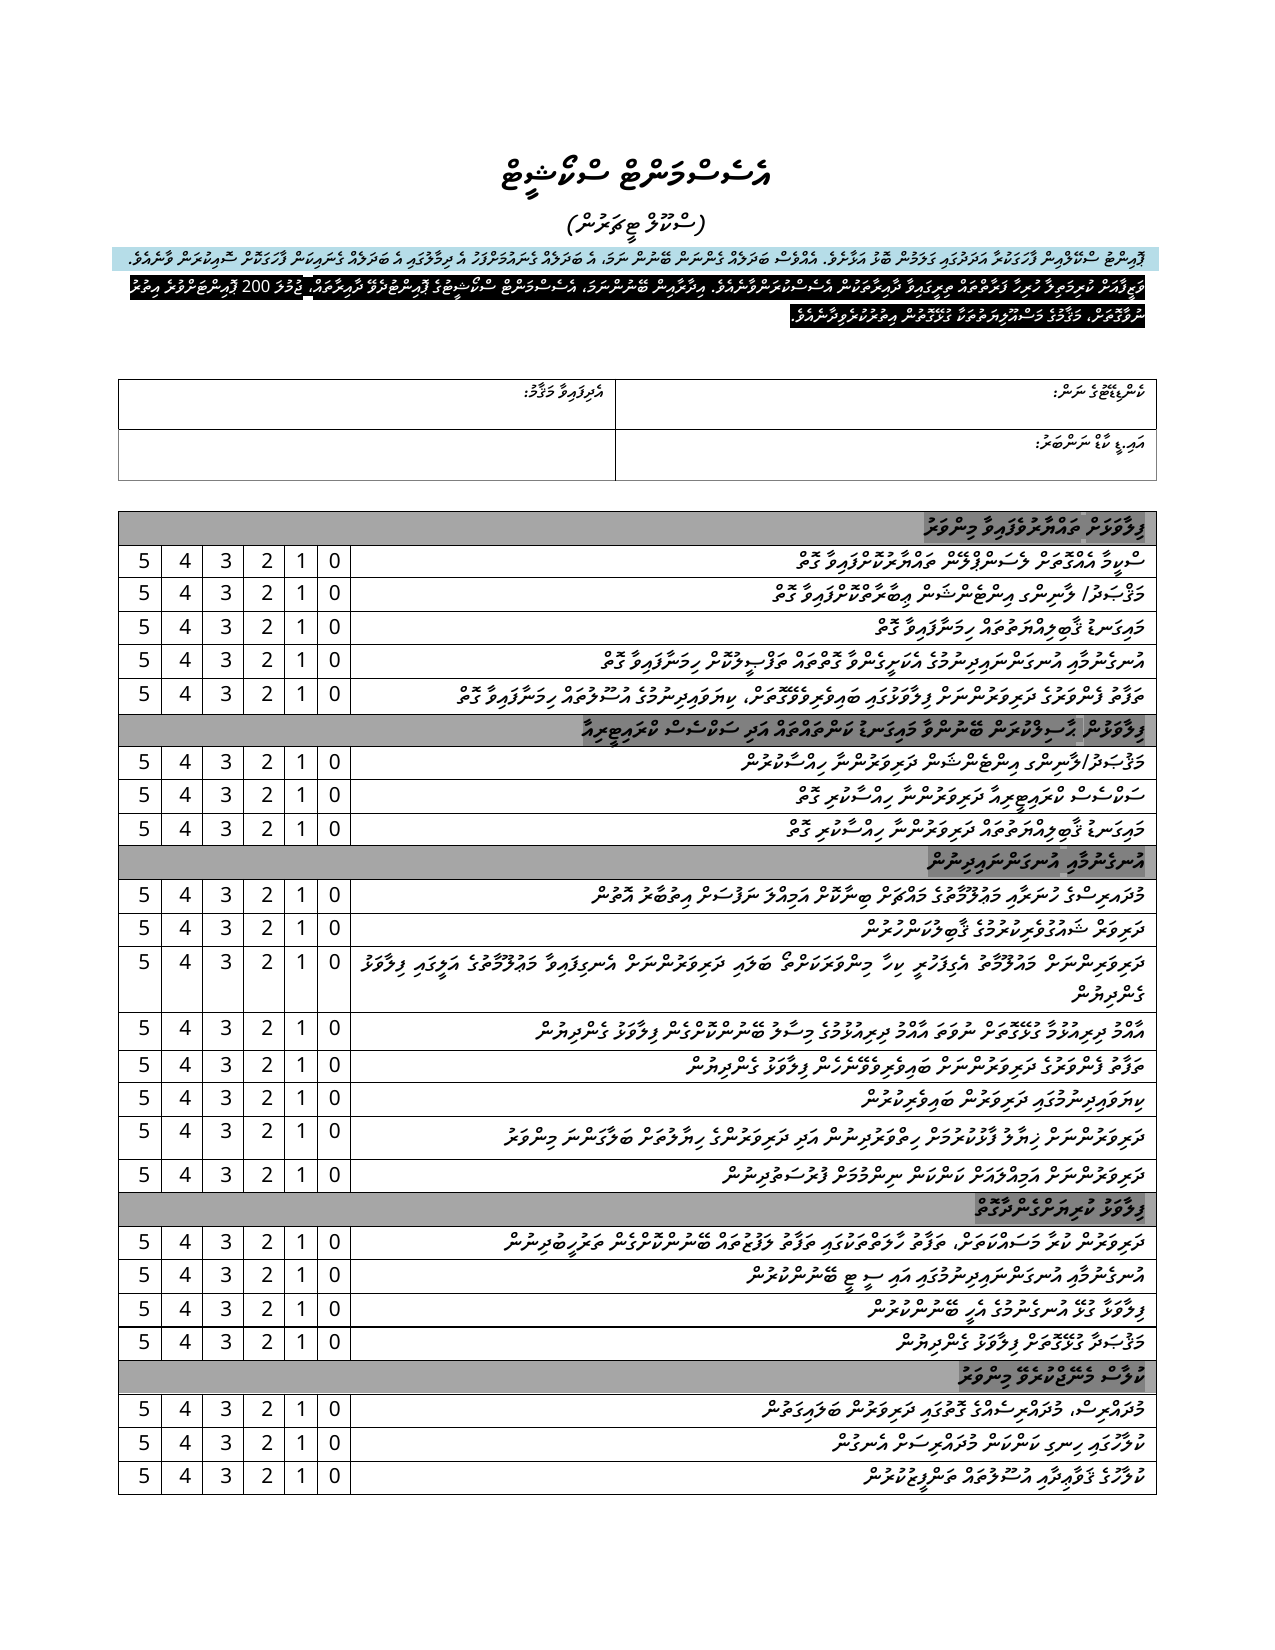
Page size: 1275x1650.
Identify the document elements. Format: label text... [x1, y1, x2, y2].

table_cell 5 [119, 578, 161, 611]
table_cell 3 [203, 914, 243, 946]
table_cell 3 [203, 578, 243, 611]
table_cell 3 [203, 679, 243, 713]
table_cell 5 [119, 612, 161, 644]
table_cell އައި.ޑީ ކާޑް ނަންބަރު: [616, 430, 1156, 480]
table_cell 2 [244, 780, 284, 813]
table_cell 2 [244, 1260, 284, 1293]
table_cell 2 [244, 1160, 284, 1192]
table_cell 4 [162, 1462, 202, 1494]
table_cell 3 [203, 880, 243, 912]
table_cell 1 [285, 1260, 317, 1293]
table_cell 5 [119, 645, 161, 678]
table_cell މަޤުޞަދާ ގުޅޭގޮތަށް ފިލާވަޅު ގެންދިޔުން [351, 1328, 1156, 1360]
table_cell 1 [285, 546, 317, 577]
table_cell 3 [203, 1083, 243, 1116]
table_cell ތަފާތު ފެންވަރުގެ ދަރިވަރުންނަށް ބައިވެރިވެވޭނެހެން ފިލާވަޅު ގެންދިޔުން [351, 1051, 1156, 1082]
table_cell 2 [244, 1227, 284, 1259]
table_cell 1 [285, 1227, 317, 1259]
table_cell 4 [162, 1117, 202, 1159]
table_cell 3 [203, 747, 243, 779]
table_cell 5 [119, 747, 161, 779]
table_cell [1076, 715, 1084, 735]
table_cell 5 [119, 814, 161, 845]
table_cell 3 [203, 1462, 243, 1494]
table_cell 4 [162, 1013, 202, 1049]
table_cell 0 [318, 612, 350, 644]
table_cell 0 [318, 1294, 350, 1326]
table_cell 1 [285, 1117, 317, 1159]
table_cell 5 [119, 1083, 161, 1116]
table_cell 3 [203, 780, 243, 813]
table_cell 5 [119, 880, 161, 912]
table_cell ސަކްސެސް ކްރައިޓީރިއާ ދަރިވަރުންނާ ހިއްސާކުރި ގޮތް [351, 780, 1156, 813]
table_cell 0 [318, 1013, 350, 1049]
table_cell 3 [203, 1260, 243, 1293]
table_cell 5 [119, 1013, 161, 1049]
table_cell 5 [119, 1428, 161, 1461]
table_cell 4 [162, 546, 202, 577]
table_cell 0 [318, 1260, 350, 1293]
table_cell 2 [244, 612, 284, 644]
table_cell 4 [162, 747, 202, 779]
table_cell 1 [285, 747, 317, 779]
table_cell ދަރިވަރުންނަށް އަމިއްލައަށް ކަންކަން ނިންމުމަށް ފުރުސަތުދިނުން [351, 1160, 1156, 1192]
table_cell 1 [285, 947, 317, 1012]
table_cell 1 [285, 1013, 317, 1049]
table_cell 1 [285, 1462, 317, 1494]
table_cell 0 [318, 1051, 350, 1082]
table_cell މައިގަނޑު ޤާބިލިއްޔަތުތައް ހިމަނާފައިވާ ގޮތް [351, 612, 1156, 644]
table_cell 5 [119, 1227, 161, 1259]
table_cell 4 [162, 679, 202, 713]
table_cell ކުލާހުގެ ޤަވާޢިދާއި އުސޫލުތައް ތަންފީޒުކުރުން [351, 1462, 1156, 1494]
table_cell 4 [162, 1227, 202, 1259]
table_cell ފިލާވަޅަށް ތައްޔާރުވެފައިވާ މިންވަރު [119, 512, 1156, 545]
table_cell އާއްމު ދިރިއުޅުމާ ގުޅޭގޮތަށް ނުވަތަ އާއްމު ދިރިއުޅުމުގެ މިސާލު ބޭނުންކޮށްގެން ފިލާވަޅު ގެންދިޔުން [351, 1013, 1156, 1049]
table_cell 4 [162, 780, 202, 813]
table_cell 4 [162, 612, 202, 644]
table_cell 1 [285, 914, 317, 946]
table_cell ފިލާވަޅުން ޙާސިލްކުރަން ބޭނުންވާ މައިގަނޑު ކަންތައްތައް އަދި ސަކްސެސް ކްރައިޓީރިއާ [119, 715, 583, 746]
text (ސްކޫލް ޓީޗަރުން) [112, 207, 1159, 241]
table_cell 4 [162, 645, 202, 678]
table_cell 1 [285, 1051, 317, 1082]
table_cell 0 [318, 914, 350, 946]
table_cell 2 [244, 1117, 284, 1159]
table_cell 0 [318, 780, 350, 813]
table_cell 4 [162, 1083, 202, 1116]
table_cell ދަރިވަރުން ކުރާ މަސައްކަތަށް، ތަފާތު ހާލަތްތަކުގައި ތަފާތު ލަފުޒުތައް ބޭނުންކޮށްގެން ތަރުހީބުދިނުން [351, 1227, 1156, 1259]
table_cell ކިޔަވައިދިނުމުގައި ދަރިވަރުން ބައިވެރިކުރުން [351, 1083, 1156, 1116]
table_cell 5 [119, 1260, 161, 1293]
table_cell ސްކީމާ އެއްގޮތަށް ލެސަންޕްލޭން ތައްޔާރުކޮށްފައިވާ ގޮތް [351, 546, 1156, 577]
table_cell 5 [119, 1328, 161, 1360]
table_cell 4 [162, 947, 202, 1012]
table_cell [119, 481, 1156, 511]
table_cell 2 [244, 645, 284, 678]
table_cell 3 [203, 1160, 243, 1192]
table_cell 2 [244, 1395, 284, 1427]
table_cell 0 [318, 1227, 350, 1259]
table_cell 4 [162, 1428, 202, 1461]
table_cell 3 [203, 612, 243, 644]
table_cell 2 [244, 578, 284, 611]
table_cell އެދިފައިވާ މަޤާމު: [119, 380, 615, 429]
table_cell 0 [318, 947, 350, 1012]
table_cell 2 [244, 1051, 284, 1082]
table_cell 5 [119, 780, 161, 813]
table_cell 0 [318, 880, 350, 912]
table_cell 1 [285, 679, 317, 713]
table_cell 0 [318, 1117, 350, 1159]
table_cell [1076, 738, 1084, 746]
table_cell 2 [244, 1083, 284, 1116]
table_cell 0 [318, 679, 350, 713]
table_cell 3 [203, 645, 243, 678]
table_cell 0 [318, 1428, 350, 1461]
table_cell 2 [244, 1328, 284, 1360]
table_cell 1 [285, 1428, 317, 1461]
table_cell 4 [162, 1160, 202, 1192]
table_cell 1 [285, 814, 317, 845]
table_cell ދަރިވަރުންނަށް ޚިޔާލު ފާޅުކުރުމަށް ހިތްވަރުދިނުން އަދި ދަރިވަރުންގެ ހިޔާލުތަށް ބަލާގަންނަ މިންވަރު [351, 1117, 1156, 1159]
table_cell 1 [285, 612, 317, 644]
table_cell 0 [318, 747, 350, 779]
table_cell 2 [244, 1428, 284, 1461]
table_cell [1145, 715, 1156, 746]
table_cell 5 [119, 1051, 161, 1082]
table_cell 2 [244, 747, 284, 779]
table_cell 1 [285, 1328, 317, 1360]
table_cell 3 [203, 546, 243, 577]
table_header ވަޒީފާއަށް ކުރިމަތިލާ ހުރިހާ ފަރާތްތައް ތިރީގައިވާ ދާއިރާތަކުން އެސެސްކުރަންވާނެއެވެ. އިދާރާއިން ބޭނުންނަމަ، އެސެސްމަންޓް ސްކޯޝީޓުގެ ޕޮއިންޓުދެވޭ ދާއިރާތައް، ޖުމުލަ 200 ޕޮއިންޓަށްވުރެ އިތުރު ނުވާގޮތަށް، މަޤާމުގެ މަސްއޫލިޔަތުތަކާ ގުޅޭގޮތުން އިތުރުކުރެވިދާނެއެވެ. [119, 275, 1156, 378]
table_cell 3 [203, 1395, 243, 1427]
table_cell 0 [318, 546, 350, 577]
table_cell 2 [244, 880, 284, 912]
table_cell 3 [203, 1428, 243, 1461]
table_cell 2 [244, 947, 284, 1012]
table_cell 3 [203, 1294, 243, 1326]
table_cell 5 [119, 1395, 161, 1427]
table_cell 5 [119, 1294, 161, 1326]
table_cell މުދައްރިސް، މުދައްރިސެއްގެ ގޮތުގައި ދަރިވަރުން ބަލައިގަތުން [351, 1395, 1156, 1427]
table_cell 0 [318, 1083, 350, 1116]
table_cell 1 [285, 1083, 317, 1116]
table_cell 4 [162, 1260, 202, 1293]
table_cell 0 [318, 1328, 350, 1360]
table_cell 4 [162, 1395, 202, 1427]
table_cell 3 [203, 1013, 243, 1049]
table_cell 0 [318, 1395, 350, 1427]
table_cell މަޤްޞަދު/ ލާނިންގ އިންޓެންޝަން ޢިބާރާތްކޮށްފައިވާ ގޮތް [351, 578, 1156, 611]
table_cell އުނގެނުމާއި އުނގަންނައިދިނުން [119, 846, 1156, 879]
table_cell 1 [285, 645, 317, 678]
table_cell 0 [318, 578, 350, 611]
table_cell 0 [318, 645, 350, 678]
table_cell 0 [318, 1160, 350, 1192]
table_cell 4 [162, 1328, 202, 1360]
table_cell 5 [119, 1462, 161, 1494]
table_cell 5 [119, 679, 161, 713]
table_cell 1 [285, 1294, 317, 1326]
table_cell ފިލާވަޅު ކުރިޔަށްގެންދާގޮތް [119, 1193, 1156, 1226]
table_cell ކުލާސް މެނޭޖްކުރެވޭ މިންވަރު [119, 1361, 1156, 1393]
table_cell ދަރިވަރިންނަށް މައުލޫމާތު އެގިފަހުރީ ކިހާ މިންވަރަކަށްތޯ ބަލައި ދަރިވަރުންނަށް އެނގިފައިވާ މަޢުލޫމާތުގެ އަލީގައި ފިލާވަޅު ގެންދިޔުން [351, 947, 1156, 1012]
table_cell 5 [119, 1117, 161, 1159]
table_cell 2 [244, 914, 284, 946]
table_cell ކެންޑިޑޭޓުގެ ނަން: [616, 380, 1156, 429]
table_cell 2 [244, 679, 284, 713]
table_cell 4 [162, 1294, 202, 1326]
text ޕޮއިންޓު ސްކޭލްއިން ފާހަގަކުރާ އަދަދުގައި ގަލަމުން ބޮޅު އަޅާށެވެ. އެއްވެސް ބަދަލެއް ގެންނަން ބޭނުން ނަމަ، އެ ބަދަލެއް ގެނައުމަށްފަހު އެ ދިމާލުގައި އެ ބަދަލެއް ގެނައިކަން ފާހަގަކޮށް ސޮއިކުރަން ވާނެއެވެ. [112, 247, 1159, 271]
table_cell 1 [285, 578, 317, 611]
table_cell 2 [244, 1462, 284, 1494]
table_cell އުނގެނުމާއި އުނގަންނައިދިނުމުގައި އައި ސީ ޓީ ބޭނުންކުރުން [351, 1260, 1156, 1293]
table_cell 2 [244, 814, 284, 845]
table_cell 5 [119, 947, 161, 1012]
table_cell 3 [203, 947, 243, 1012]
table_cell 4 [162, 880, 202, 912]
table_cell މައިގަނޑު ޤާބިލިއްޔަތުތައް ދަރިވަރުންނާ ހިއްސާކުރި ގޮތް [351, 814, 1156, 845]
table_cell 2 [244, 1294, 284, 1326]
table_cell 3 [203, 1117, 243, 1159]
table_cell 3 [203, 1328, 243, 1360]
table_cell 3 [203, 1051, 243, 1082]
table_cell 4 [162, 914, 202, 946]
table_cell 5 [119, 546, 161, 577]
table_cell 5 [119, 1160, 161, 1192]
table_cell 0 [318, 1462, 350, 1494]
table_cell 3 [203, 1227, 243, 1259]
table_cell 1 [285, 780, 317, 813]
table_cell 1 [285, 880, 317, 912]
table_cell 1 [285, 1160, 317, 1192]
table_cell ފިލާވަޅާ ގުޅޭ އުނގެނުމުގެ އެހީ ބޭނުންކުރުން [351, 1294, 1156, 1326]
table_cell ތަފާތު ފެންވަރުގެ ދަރިވަރުންނަށް ފިލާވަޅުގައި ބައިވެރިވެވޭގޮތަށް، ކިޔަވައިދިނުމުގެ އުސޫލުތައް ހިމަނާފައިވާ ގޮތް [351, 679, 1156, 713]
table_cell 4 [162, 578, 202, 611]
table_cell މުދައރިސްގެ ހުނަރާއި މަޢުލޫމާތުގެ މައްޗަށް ބިނާކޮށް އަމިއްލަ ނަފުސަށް އިތުބާރު އޮތުން [351, 880, 1156, 912]
table_cell 2 [244, 1013, 284, 1049]
table_cell ކުލާހުގައި ހިނގި ކަންކަން މުދައްރިސަށް އެނގުން [351, 1428, 1156, 1461]
table_cell 5 [119, 914, 161, 946]
table_cell 4 [162, 814, 202, 845]
table_cell 1 [285, 1395, 317, 1427]
table_cell 3 [203, 814, 243, 845]
table_cell އުނގެނުމާއި އުނގަންނައިދިނުމުގެ އެކަށީގެންވާ ގޮތްތައް ތަފްޞީލުކޮށް ހިމަނާފައިވާ ގޮތް [351, 645, 1156, 678]
table_cell 0 [318, 814, 350, 845]
table_cell 2 [244, 546, 284, 577]
table_cell 4 [162, 1051, 202, 1082]
table_cell ދަރިވަރް ޝައުގުވެރިކުރުމުގެ ޤާބިލުކަންހުރުން [351, 914, 1156, 946]
text އެސެސްމަންޓް ސްކޯޝީޓް [112, 150, 1159, 200]
table_cell [119, 430, 615, 480]
table_cell މަޤުޞަދު/ލާނިންގ އިންޓެންޝަން ދަރިވަރުންނާ ހިއްސާކުރުން [351, 747, 1156, 779]
